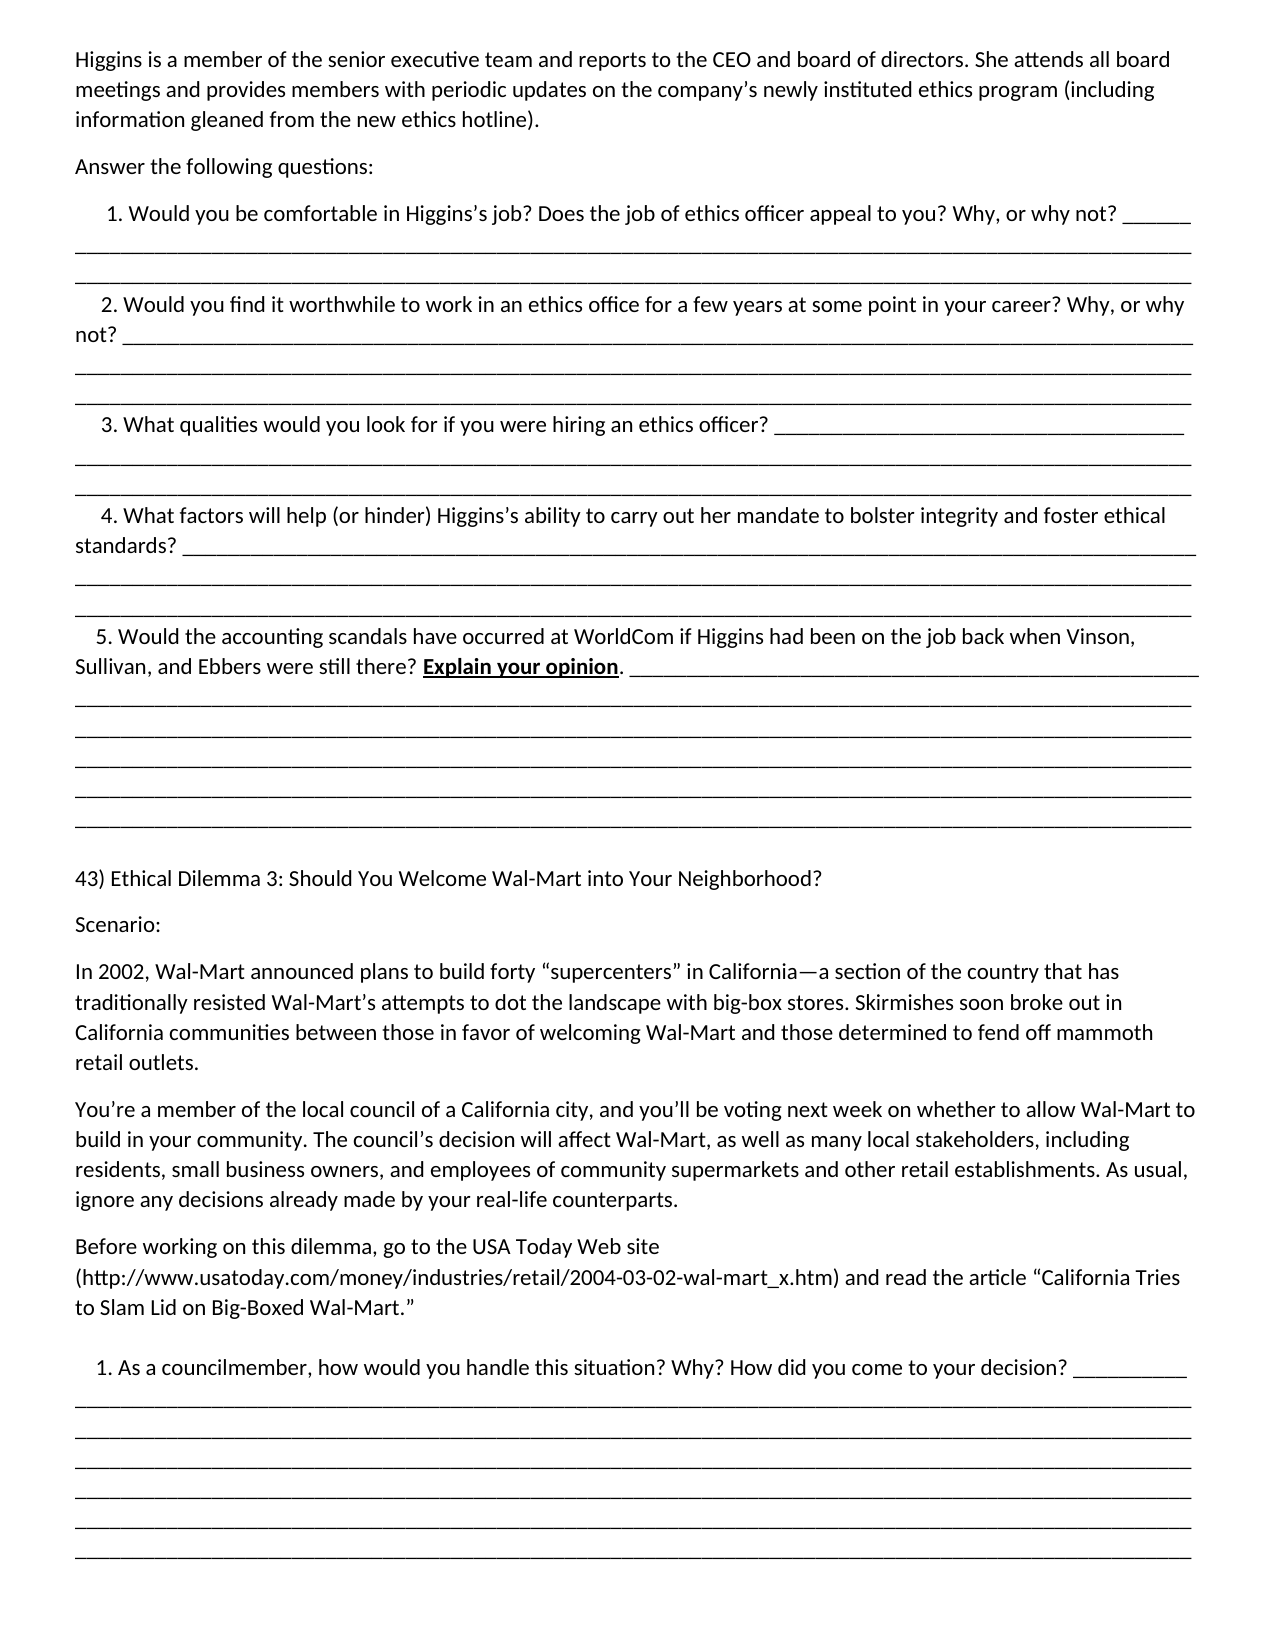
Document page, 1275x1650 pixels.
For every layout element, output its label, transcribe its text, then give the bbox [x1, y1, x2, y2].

text 1. Would you be comfortable in Higgins’s job? Does the job of ethics officer appeal to you? Why, or why not? ______ ____________________________________________________________________________________________________________________________________________________________________________________________________ 2. Would you find it worthwhile to work in an ethics office for a few years at some point in your career? Why, or why not? ______________________________________________________________________________________________ ____________________________________________________________________________________________________________________________________________________________________________________________________ 3. What qualities would you look for if you were hiring an ethics officer? ____________________________________ ____________________________________________________________________________________________________________________________________________________________________________________________________ 4. What factors will help (or hinder) Higgins’s ability to carry out her mandate to bolster integrity and foster ethical standards? _________________________________________________________________________________________ ____________________________________________________________________________________________________________________________________________________________________________________________________ 5. Would the accounting scandals have occurred at WorldCom if Higgins had been on the job back when Vinson, Sullivan, and Ebbers were still there? Explain your opinion. __________________________________________________ __________________________________________________________________________________________________________________________________________________________________________________________________________________________________________________________________________________________________________________________________________________________________________________________________________________________________________________________________________________________________________ 43) Ethical Dilemma 3: Should You Welcome Wal-Mart into Your Neighborhood? [75, 199, 1200, 892]
text Answer the following questions: [75, 152, 1200, 180]
text In 2002, Wal-Mart announced plans to build forty “supercenters” in California—a section of the country that has traditionally resisted Wal-Mart’s attempts to dot the landscape with big-box stores. Skirmishes soon broke out in California communities between those in favor of welcoming Wal-Mart and those determined to fend off mammoth retail outlets. [75, 957, 1200, 1076]
text Higgins is a member of the senior executive team and reports to the CEO and board of directors. She attends all board meetings and provides members with periodic updates on the company’s newly instituted ethics program (including information gleaned from the new ethics hotline). [75, 45, 1200, 133]
text You’re a member of the local council of a California city, and you’ll be voting next week on whether to allow Wal-Mart to build in your community. The council’s decision will affect Wal-Mart, as well as many local stakeholders, including residents, small business owners, and employees of community supermarkets and other retail establishments. As usual, ignore any decisions already made by your real-life counterparts. [75, 1095, 1200, 1214]
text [75, 1232, 1200, 1563]
text Scenario: [75, 911, 1200, 939]
